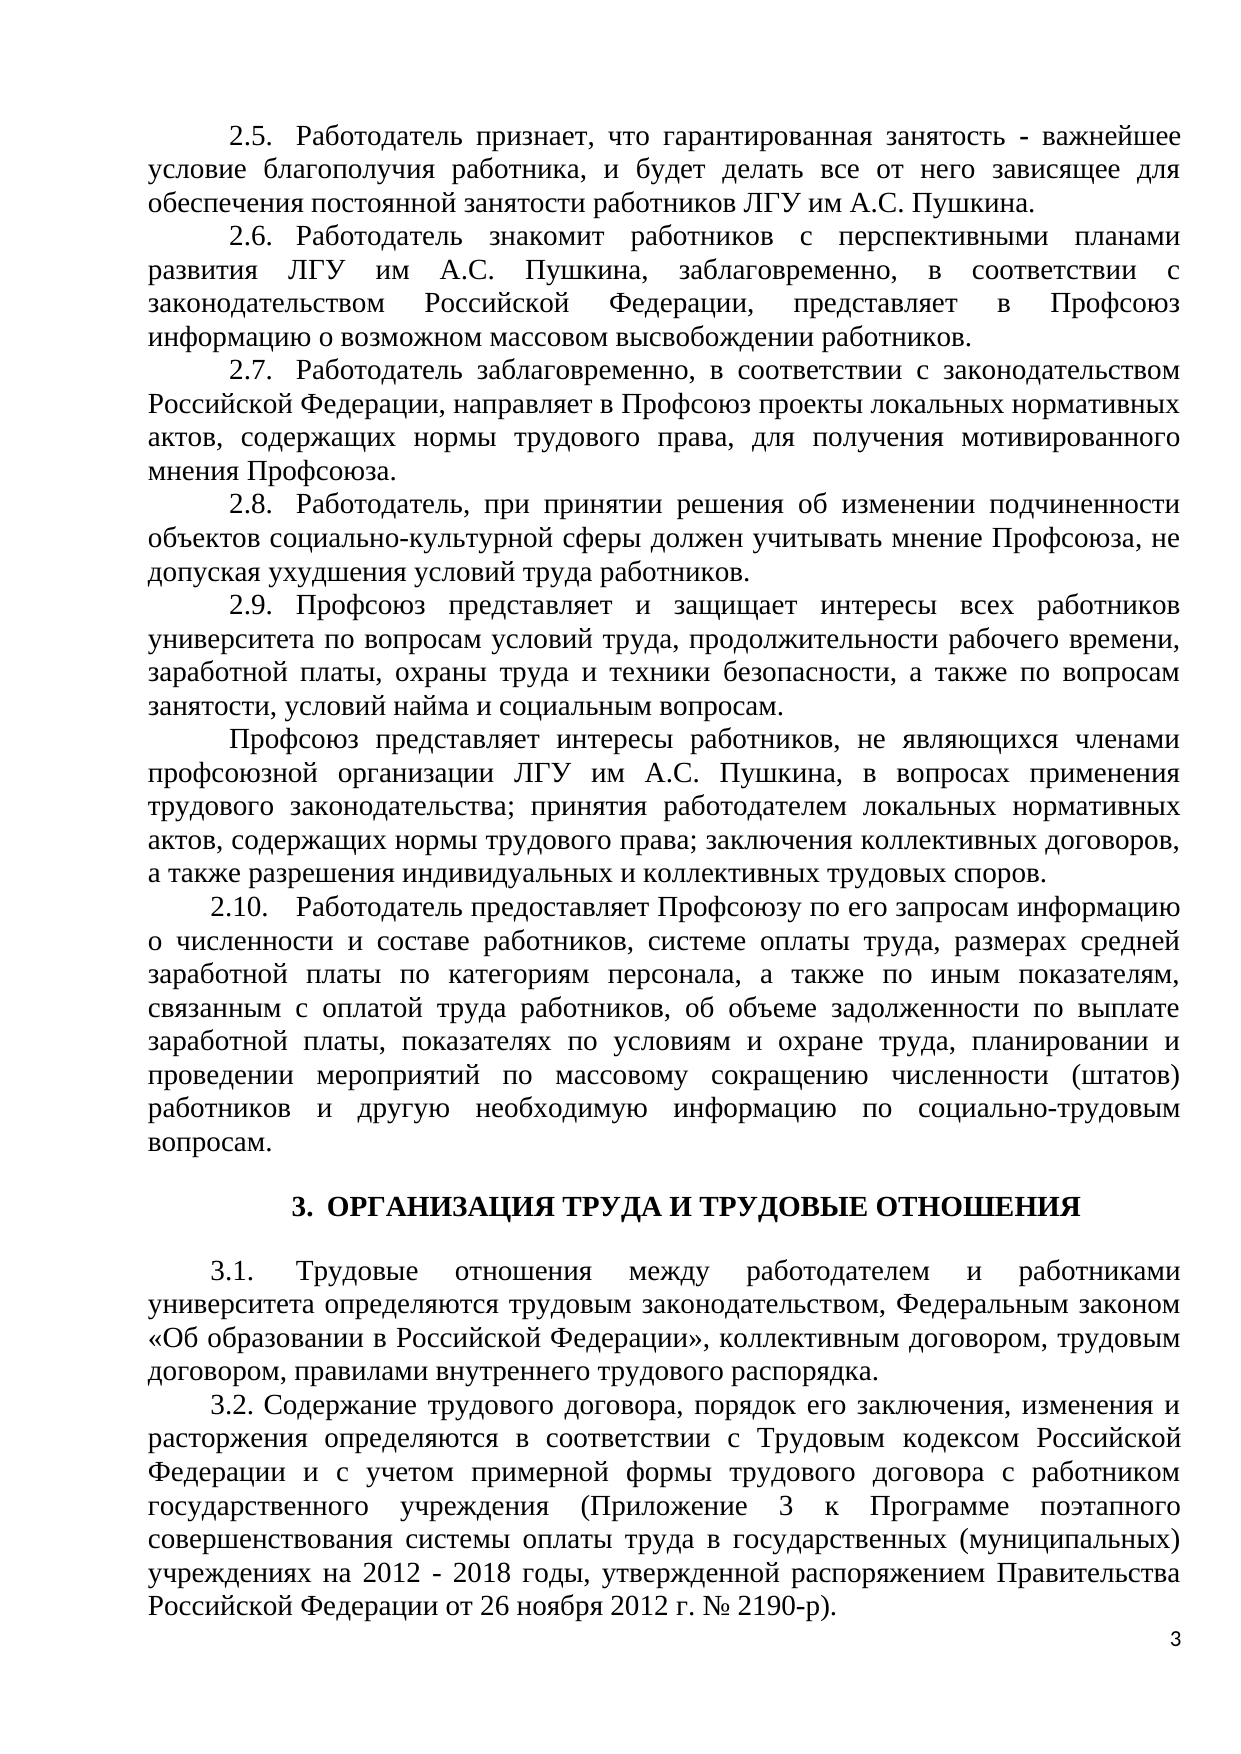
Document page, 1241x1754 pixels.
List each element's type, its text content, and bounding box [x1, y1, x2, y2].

list ОРГАНИЗАЦИЯ ТРУДА И ТРУДОВЫЕ ОТНОШЕНИЯ [291, 1193, 1181, 1222]
list Содержание трудового договора, порядок его заключения, изменения и расторжения определяются в соответствии с Трудовым кодексом Российской Федерации и с учетом примерной формы трудового договора с работником государственного учреждения (Приложение 3 к Программе поэтапного совершенствования системы оплаты труда в государственных (муниципальных) учреждениях на 2012 - 2018 годы, утвержденной распоряжением Правительства Российской Федерации от 26 ноября 2012 г. № 2190-р). [148, 1388, 1181, 1622]
list Работодатель заблаговременно, в соответствии с законодательством Российской Федерации, направляет в Профсоюз проекты локальных нормативных актов, содержащих нормы трудового права, для получения мотивированного мнения Профсоюза. [148, 353, 1181, 487]
list Трудовые отношения между работодателем и работниками университета определяются трудовым законодательством, Федеральным законом «Об образовании в Российской Федерации», коллективным договором, трудовым договором, правилами внутреннего трудового распорядка. [148, 1253, 1181, 1388]
list Работодатель знакомит работников с перспективными планами развития ЛГУ им А.С. Пушкина, заблаговременно, в соответствии с законодательством Российской Федерации, представляет в Профсоюз информацию о возможном массовом высвобождении работников. [148, 219, 1181, 353]
list Профсоюз представляет и защищает интересы всех работников университета по вопросам условий труда, продолжительности рабочего времени, заработной платы, охраны труда и техники безопасности, а также по вопросам занятости, условий найма и социальным вопросам. [148, 588, 1181, 722]
list Работодатель, при принятии решения об изменении подчиненности объектов социально-культурной сферы должен учитывать мнение Профсоюза, не допуская ухудшения условий труда работников. [148, 487, 1181, 588]
list Работодатель предоставляет Профсоюзу по его запросам информацию о численности и составе работников, системе оплаты труда, размерах средней заработной платы по категориям персонала, а также по иным показателям, связанным с оплатой труда работников, об объеме задолженности по выплате заработной платы, показателях по условиям и охране труда, планировании и проведении мероприятий по массовому сокращению численности (штатов) работников и другую необходимую информацию по социально-трудовым вопросам. [148, 889, 1181, 1158]
text Профсоюз представляет интересы работников, не являющихся членами профсоюзной организации ЛГУ им А.С. Пушкина, в вопросах применения трудового законодательства; принятия работодателем локальных нормативных актов, содержащих нормы трудового права; заключения коллективных договоров, а также разрешения индивидуальных и коллективных трудовых споров. [148, 722, 1181, 889]
list Работодатель признает, что гарантированная занятость - важнейшее условие благополучия работника, и будет делать все от него зависящее для обеспечения постоянной занятости работников ЛГУ им А.С. Пушкина. [148, 118, 1181, 219]
